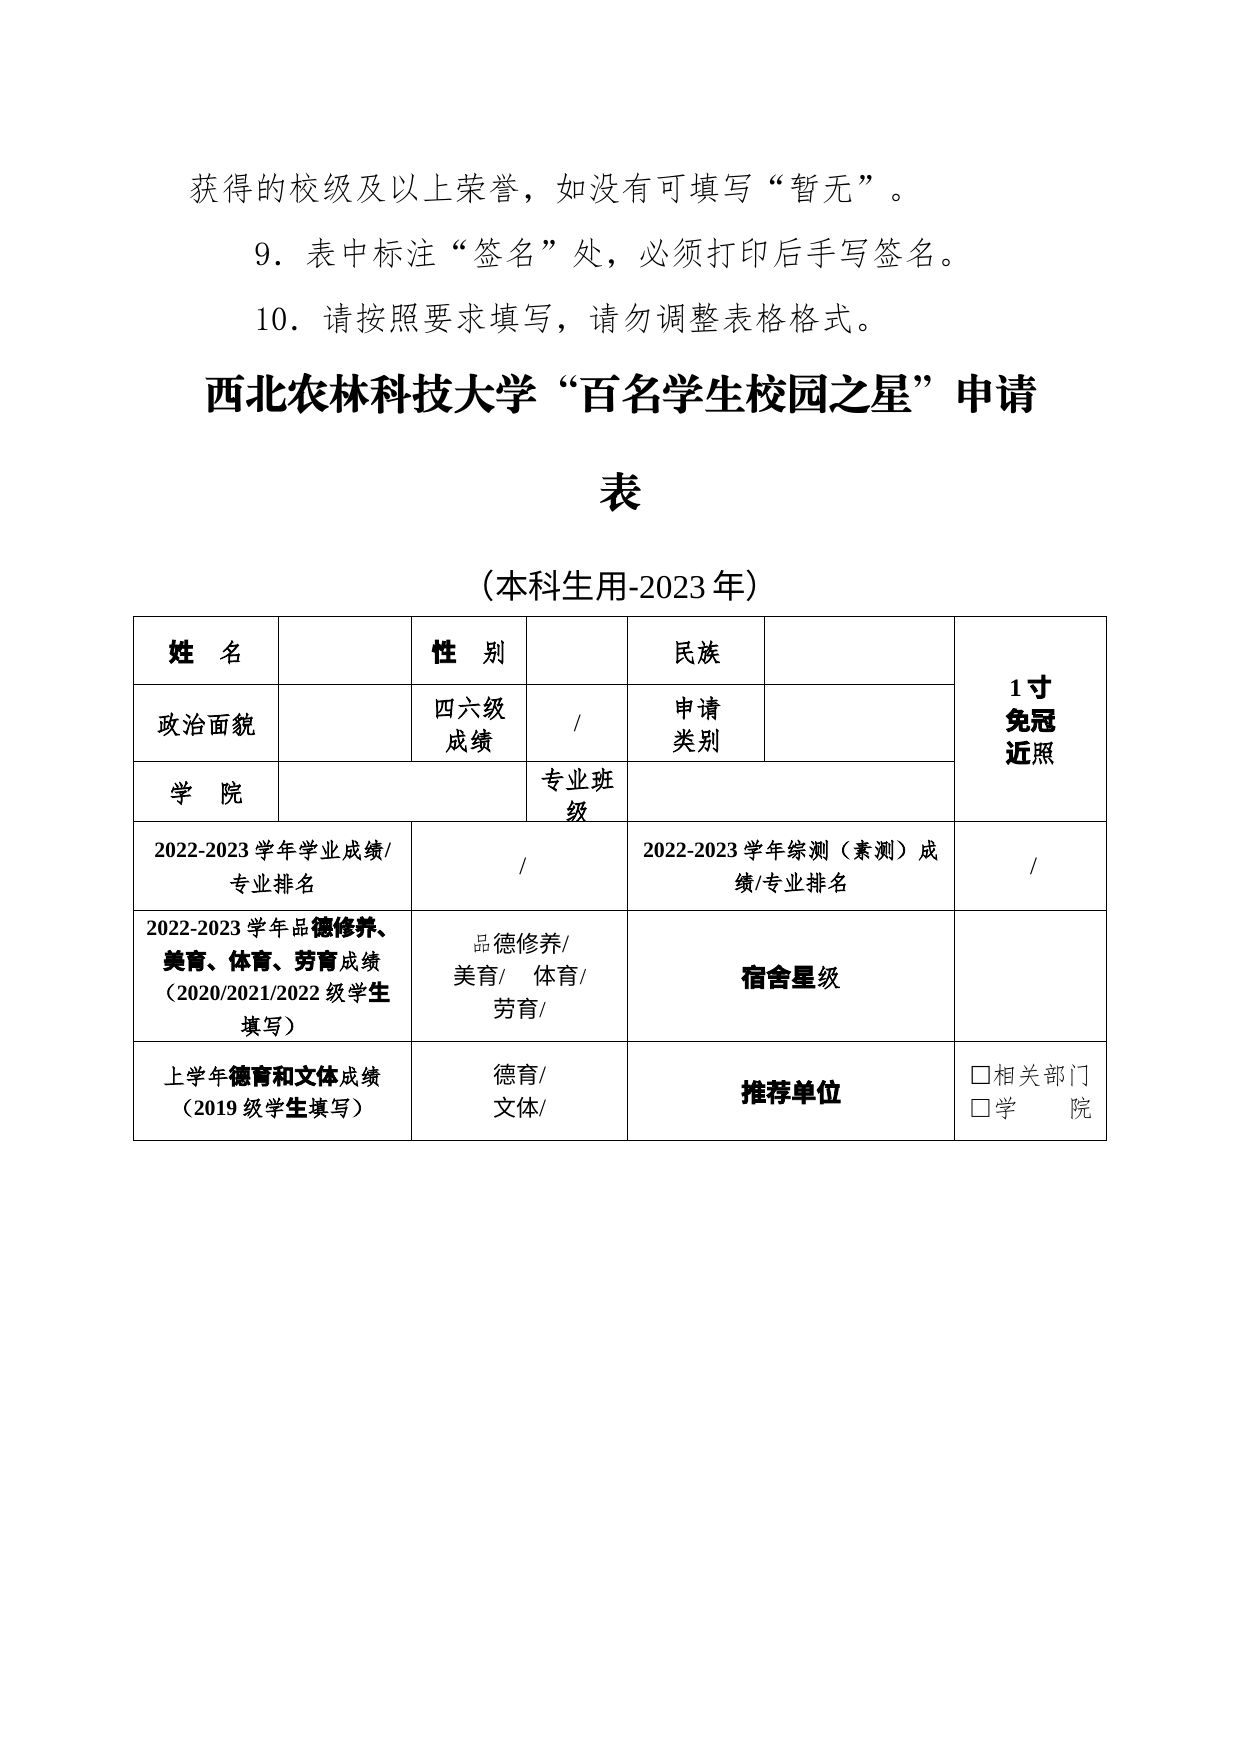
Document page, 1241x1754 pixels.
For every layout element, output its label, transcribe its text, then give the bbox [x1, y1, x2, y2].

table_cell [279, 762, 526, 821]
table_header [527, 617, 627, 684]
table_header 姓 名 [134, 617, 278, 684]
table_cell 专业班级 [527, 762, 627, 821]
table_cell 2022-2023学年品德修养、美育、体育、劳育成绩（2020/2021/2022级学生填写） [134, 911, 411, 1041]
table_header 1寸 免冠 近照 [955, 617, 1106, 821]
table_cell 政治面貌 [134, 685, 278, 761]
table_cell [765, 685, 954, 761]
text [187, 153, 1053, 218]
subtitle （本科生用-2023年） [187, 551, 1053, 616]
table_header [279, 617, 411, 684]
table_cell 德育/ 文体/ [412, 1042, 627, 1140]
table_cell / [527, 685, 627, 761]
table_cell [279, 685, 411, 761]
table_cell / [955, 822, 1106, 909]
table_cell 品德修养/ 美育/ 体育/ 劳育/ [412, 911, 627, 1041]
table_cell 四六级 成绩 [412, 685, 526, 761]
table_cell 宿舍星级 [628, 911, 954, 1041]
table_header [765, 617, 954, 684]
text 9．表中标注“签名”处，必须打印后手写签名。 [187, 218, 1053, 283]
table_header 性 别 [412, 617, 526, 684]
table_cell 上学年德育和文体成绩 （2019级学生填写） [134, 1042, 411, 1140]
table_cell [955, 911, 1106, 1041]
table_cell [628, 762, 954, 821]
table_cell 申请 类别 [628, 685, 764, 761]
table_cell 学 院 [134, 762, 278, 821]
table_cell 2022-2023学年学业成绩/ 专业排名 [134, 822, 411, 909]
table_cell 推荐单位 [628, 1042, 954, 1140]
table_cell 2022-2023学年综测（素测）成绩/专业排名 [628, 822, 954, 909]
table_header 民族 [628, 617, 764, 684]
title 西北农林科技大学“百名学生校园之星”申请表 [187, 364, 1053, 527]
text 10．请按照要求填写，请勿调整表格格式。 [187, 283, 1053, 348]
table_cell / [412, 822, 627, 909]
table_cell 相关部门 □学 院 [955, 1042, 1106, 1140]
